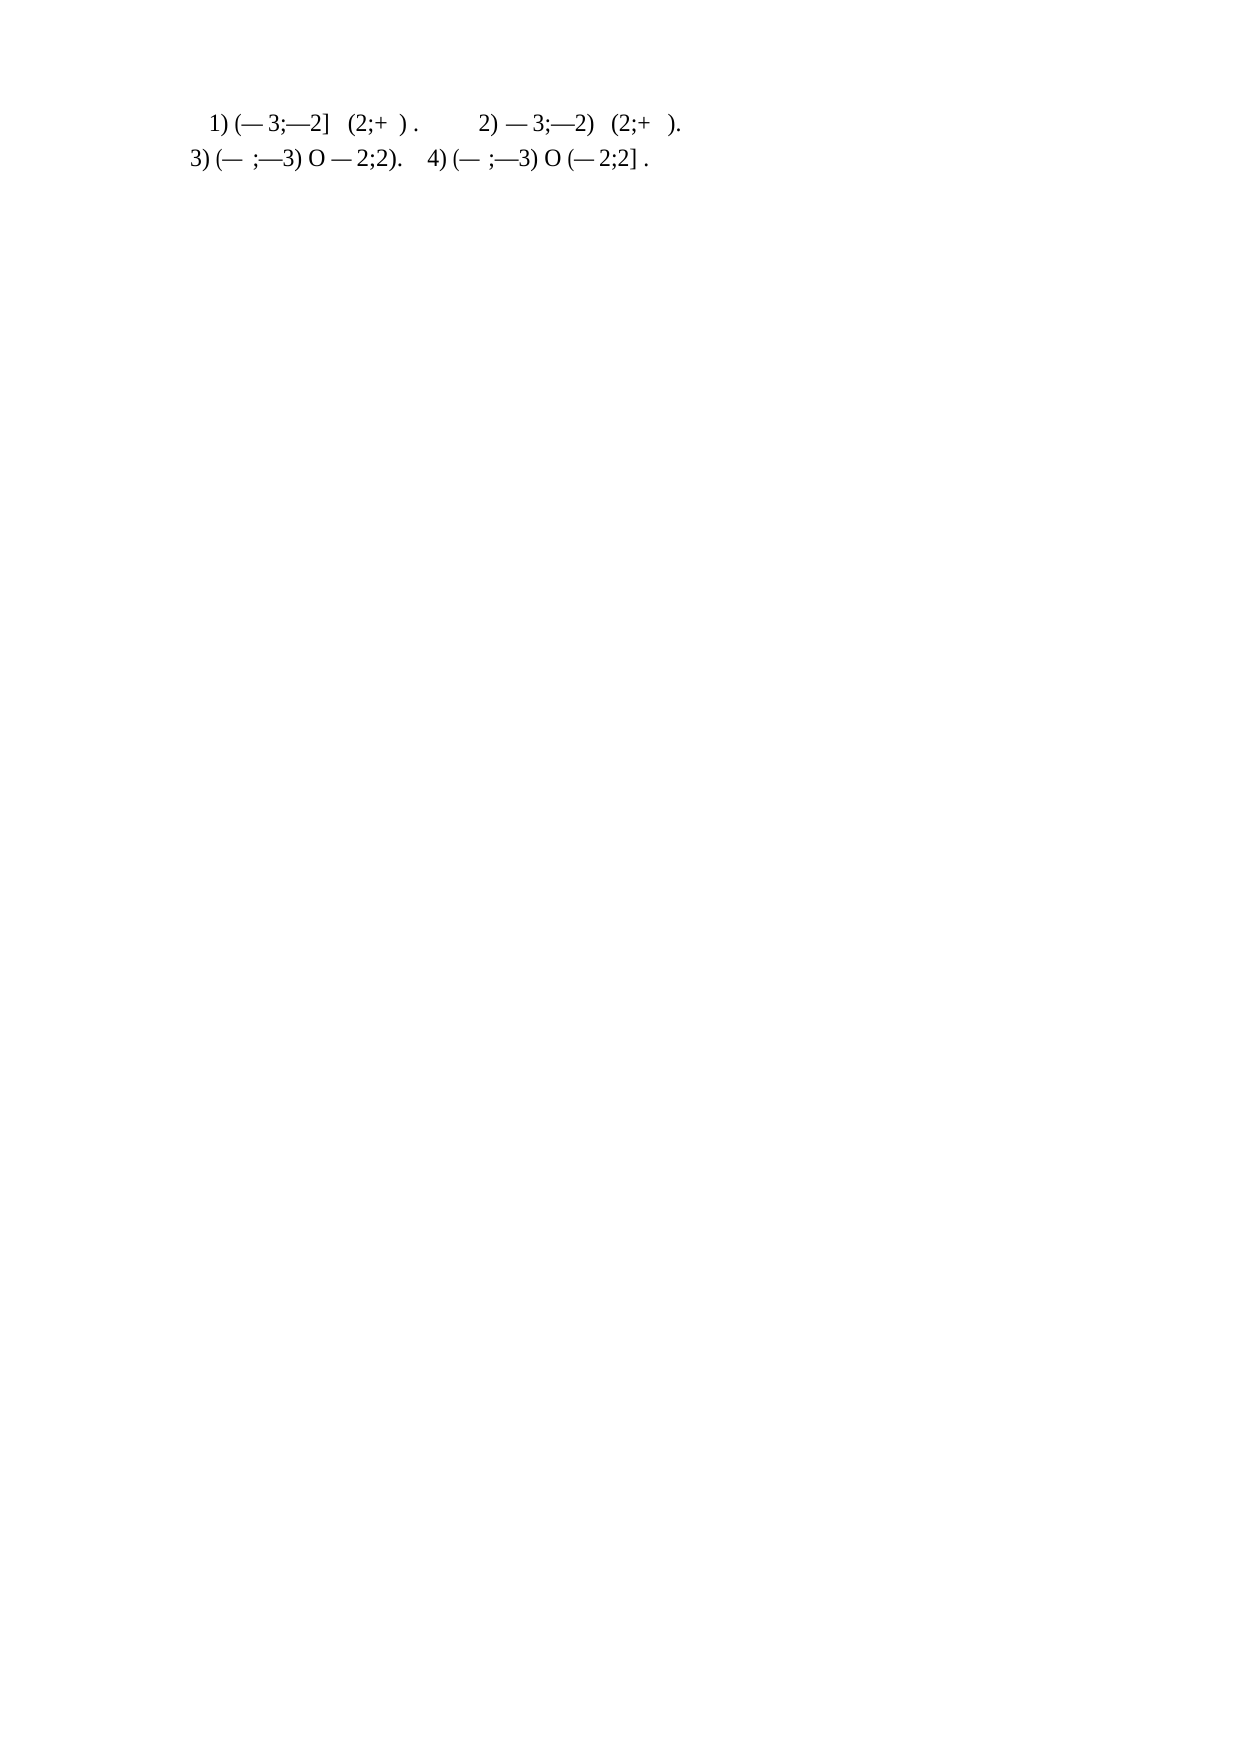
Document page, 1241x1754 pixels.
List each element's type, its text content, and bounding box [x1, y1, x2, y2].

text 3) (— ;—3) О — 2;2). 4) (— ;—3) О (— 2;2] . [190, 143, 1146, 172]
text 1) (— 3;—2] (2;+ ) . 2) — 3;—2) (2;+ ). [208, 108, 1146, 137]
